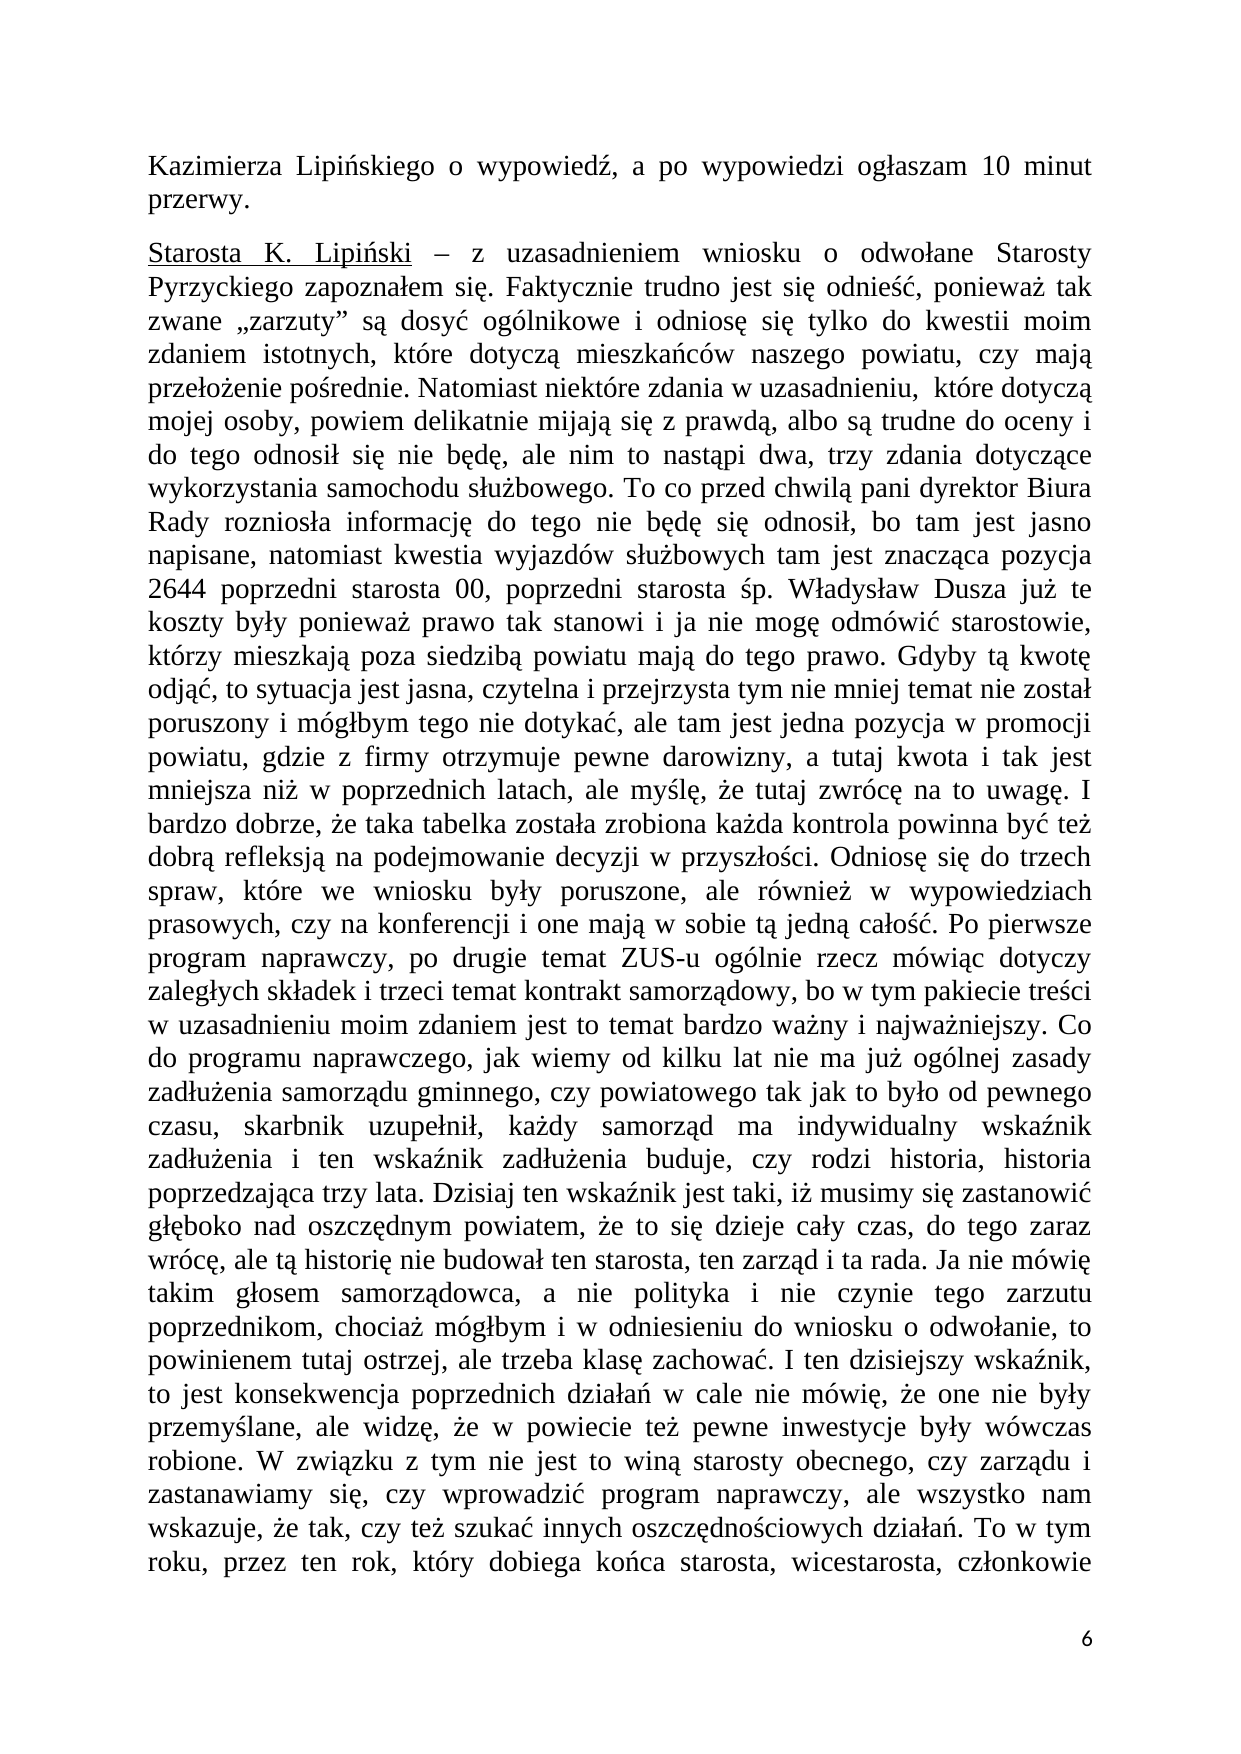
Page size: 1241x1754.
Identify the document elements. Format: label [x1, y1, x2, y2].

text [148, 148, 1093, 215]
text [148, 236, 1093, 1577]
